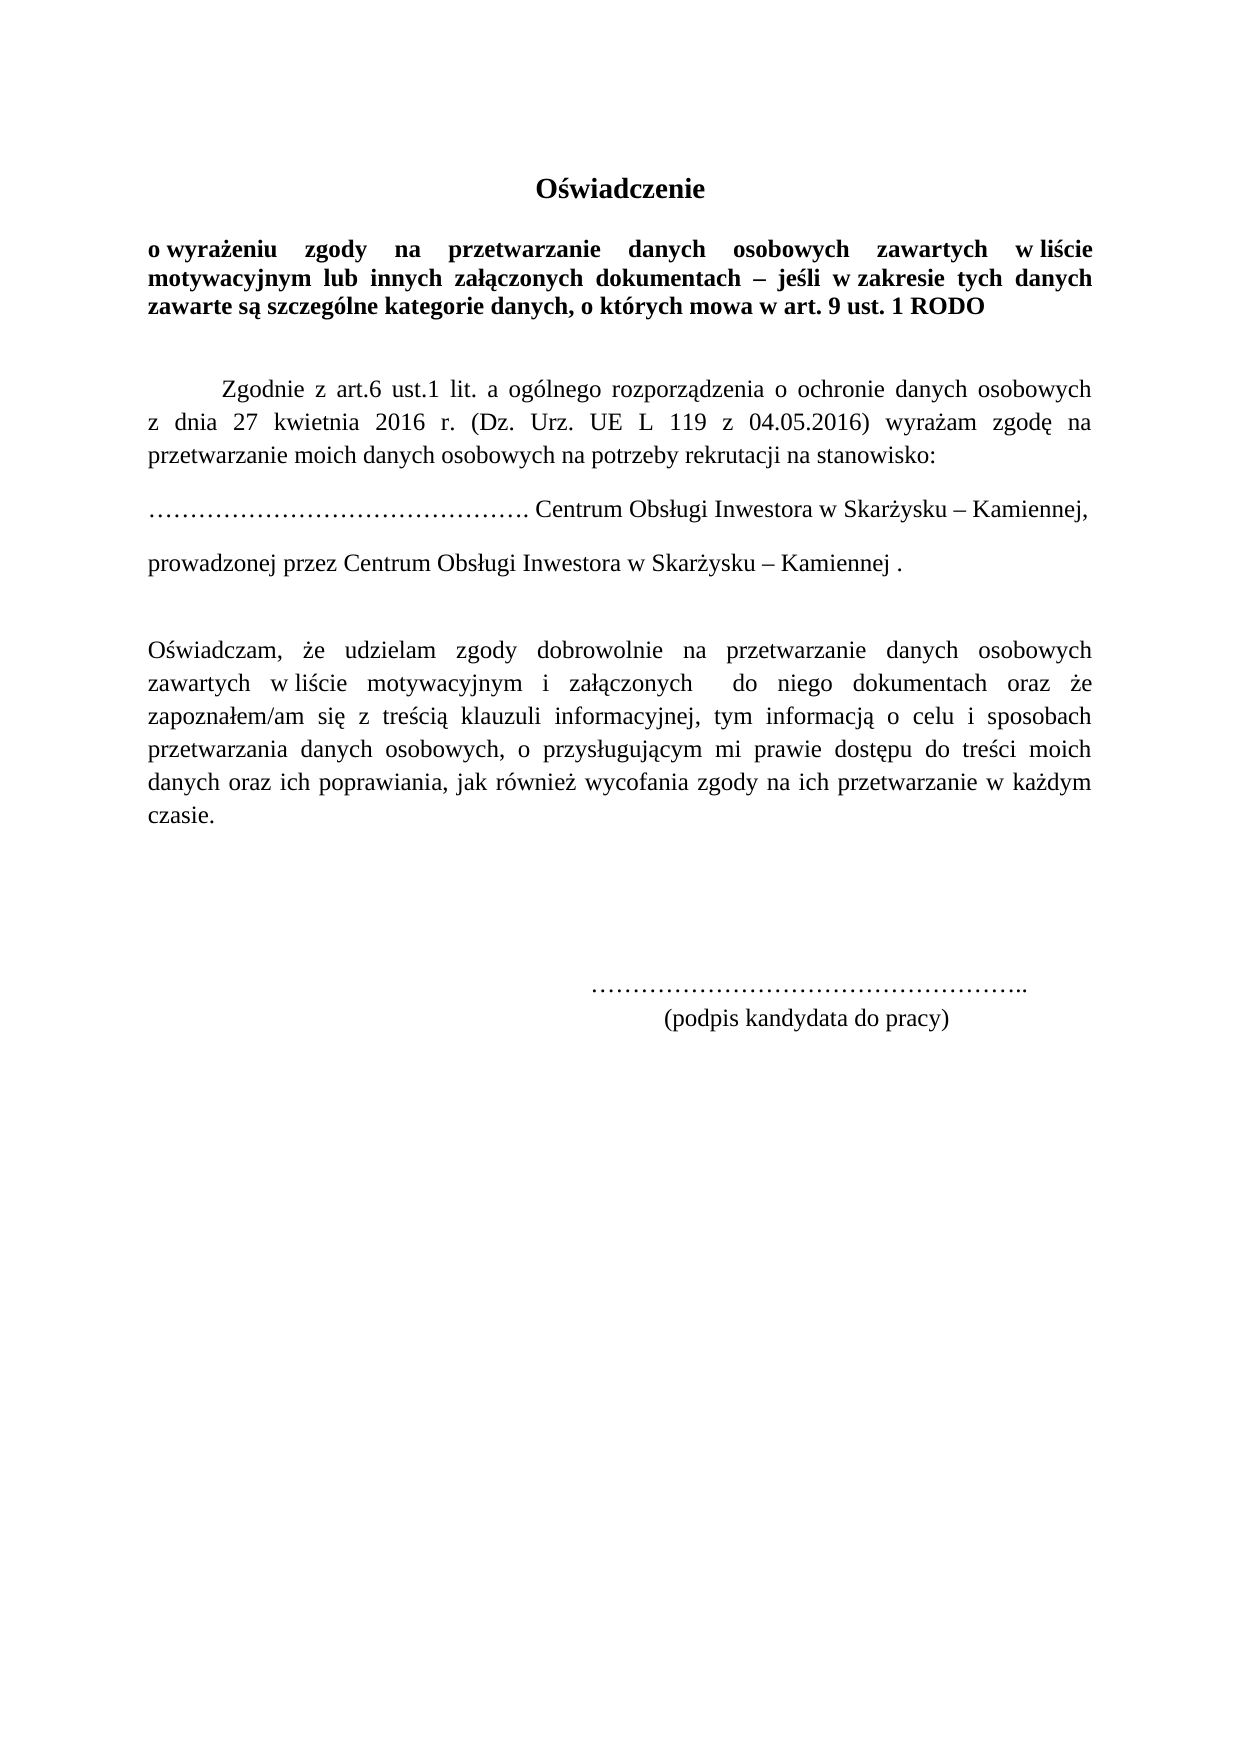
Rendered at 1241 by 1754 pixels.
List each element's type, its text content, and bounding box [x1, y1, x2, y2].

list Oświadczenie [148, 172, 1093, 205]
text …………………………………………….. [148, 901, 1093, 999]
text Oświadczam, że udzielam zgody dobrowolnie na przetwarzanie danych osobowych zawartych w liście motywacyjnym i załączonych do niego dokumentach oraz że zapoznałem/am się z treścią klauzuli informacyjnej, tym informacją o celu i sposobach przetwarzania danych osobowych, o przysługującym mi prawie dostępu do treści moich danych oraz ich poprawiania, jak również wycofania zgody na ich przetwarzanie w każdym czasie. [148, 635, 1093, 828]
text Zgodnie z art.6 ust.1 lit. a ogólnego rozporządzenia o ochronie danych osobowych z dnia 27 kwietnia 2016 r. (Dz. Urz. UE L 119 z 04.05.2016) wyrażam zgodę na przetwarzanie moich danych osobowych na potrzeby rekrutacji na stanowisko: [148, 374, 1093, 469]
text prowadzonej przez Centrum Obsługi Inwestora w Skarżysku – Kamiennej . [148, 548, 1093, 577]
list o wyrażeniu zgody na przetwarzanie danych osobowych zawartych w liście motywacyjnym lub innych załączonych dokumentach – jeśli w zakresie tych danych zawarte są szczególne kategorie danych, o których mowa w art. 9 ust. 1 RODO [148, 234, 1093, 320]
list (podpis kandydata do pracy) [148, 1003, 1093, 1032]
text ………………………………………. Centrum Obsługi Inwestora w Skarżysku – Kamiennej, [148, 494, 1093, 523]
